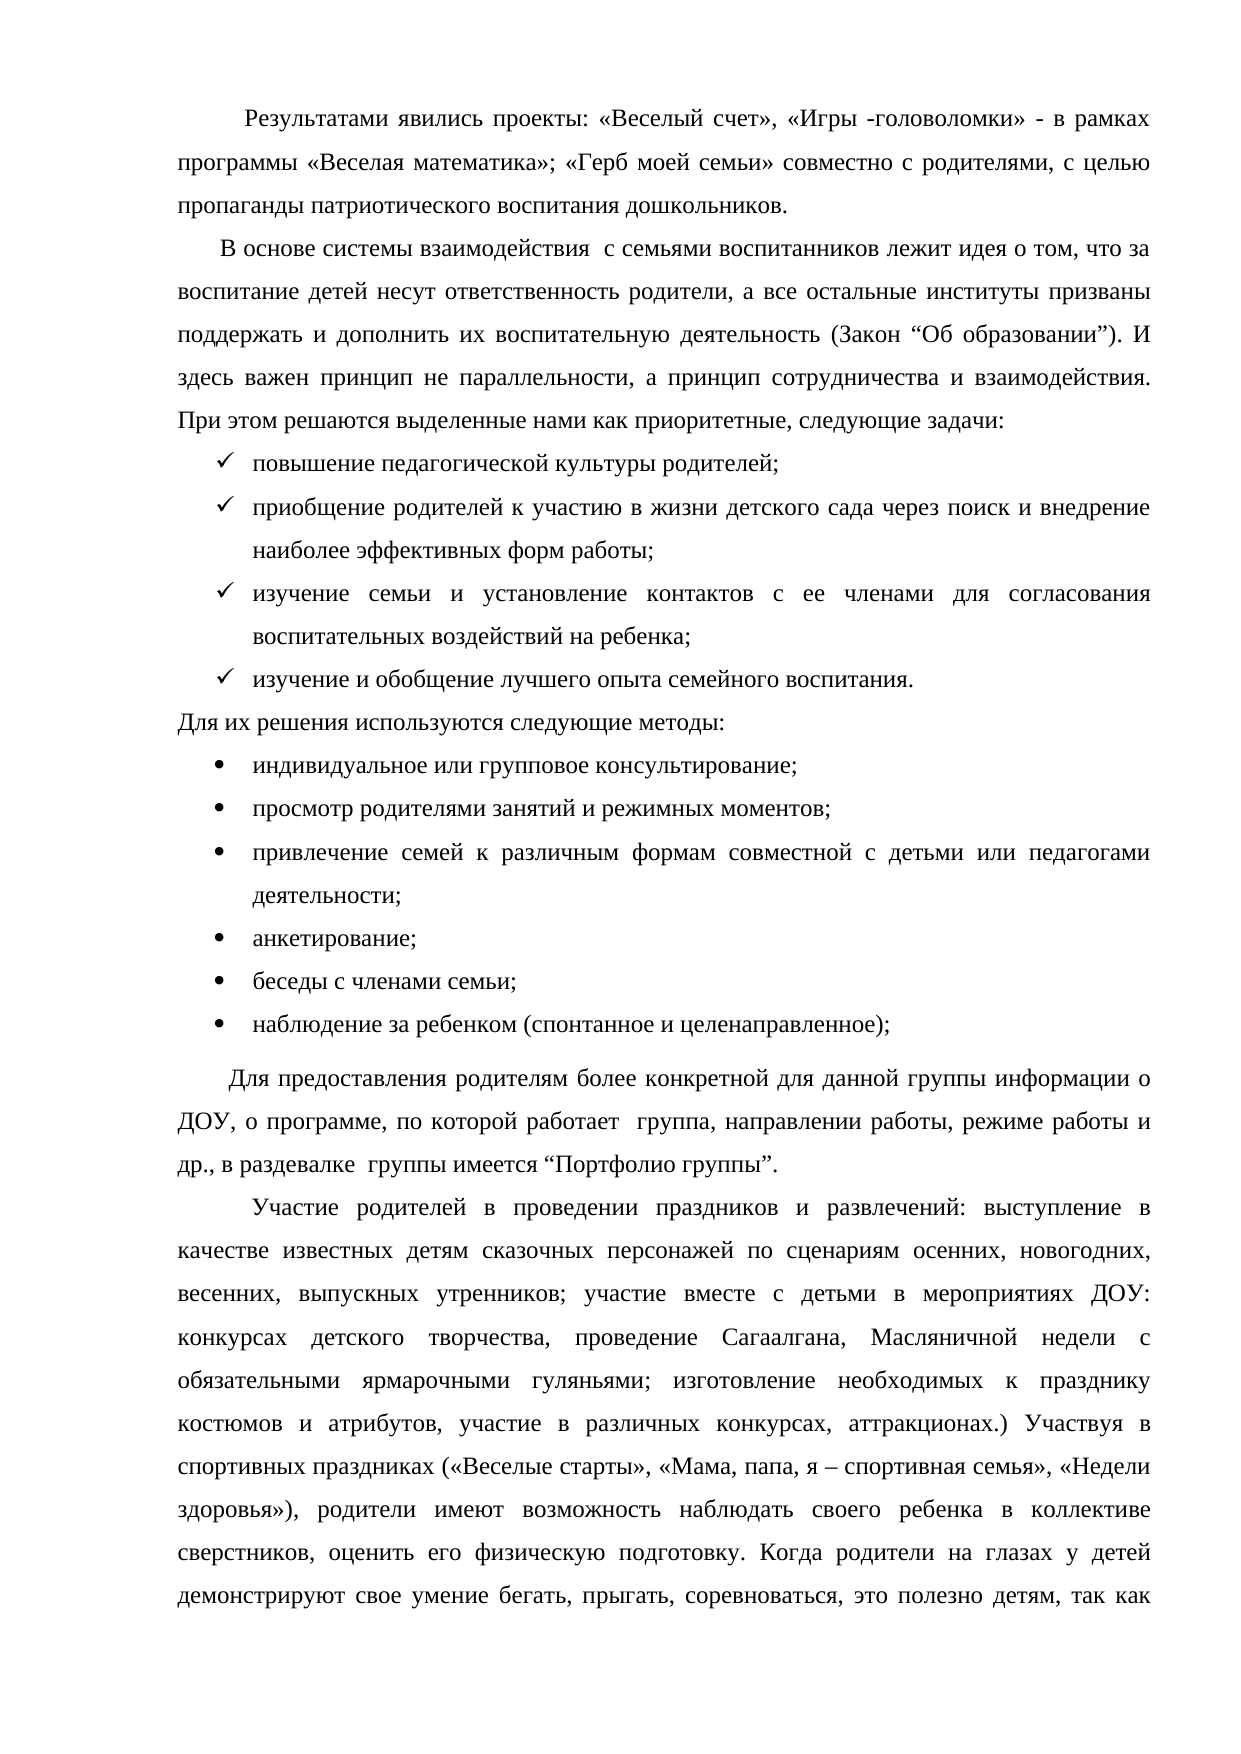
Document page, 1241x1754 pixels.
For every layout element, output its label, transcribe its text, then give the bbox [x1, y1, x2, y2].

list индивидуальное или групповое консультирование; [215, 750, 1152, 779]
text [177, 1192, 1152, 1609]
list повышение педагогической культуры родителей; [215, 448, 1152, 477]
list просмотр родителями занятий и режимных моментов; [215, 793, 1152, 822]
text Для предоставления родителям более конкретной для данной группы информации о ДОУ, о программе, по которой работает группа, направлении работы, режиме работы и др., в раздевалке группы имеется “Портфолио группы”. [177, 1063, 1152, 1178]
list изучение и обобщение лучшего опыта семейного воспитания. [215, 664, 1152, 693]
text В основе системы взаимодействия с семьями воспитанников лежит идея о том, что за воспитание детей несут ответственность родители, а все остальные институты призваны поддержать и дополнить их воспитательную деятельность (Закон “Об образовании”). И здесь важен принцип не параллельности, а принцип сотрудничества и взаимодействия. При этом решаются выделенные нами как приоритетные, следующие задачи: [177, 233, 1152, 434]
list изучение семьи и установление контактов с ее членами для согласования воспитательных воздействий на ребенка; [215, 578, 1152, 650]
list привлечение семей к различным формам совместной с детьми или педагогами деятельности; [215, 837, 1152, 908]
text Для их решения используются следующие методы: [177, 707, 1152, 736]
list анкетирование; [215, 923, 1152, 952]
text Результатами явились проекты: «Веселый счет», «Игры -головоломки» - в рамках программы «Веселая математика»; «Герб моей семьи» совместно с родителями, с целью пропаганды патриотического воспитания дошкольников. [177, 103, 1152, 218]
list приобщение родителей к участию в жизни детского сада через поиск и внедрение наиболее эффективных форм работы; [215, 492, 1152, 563]
list беседы с членами семьи; [215, 966, 1152, 995]
list наблюдение за ребенком (спонтанное и целенаправленное); [215, 1009, 1152, 1038]
